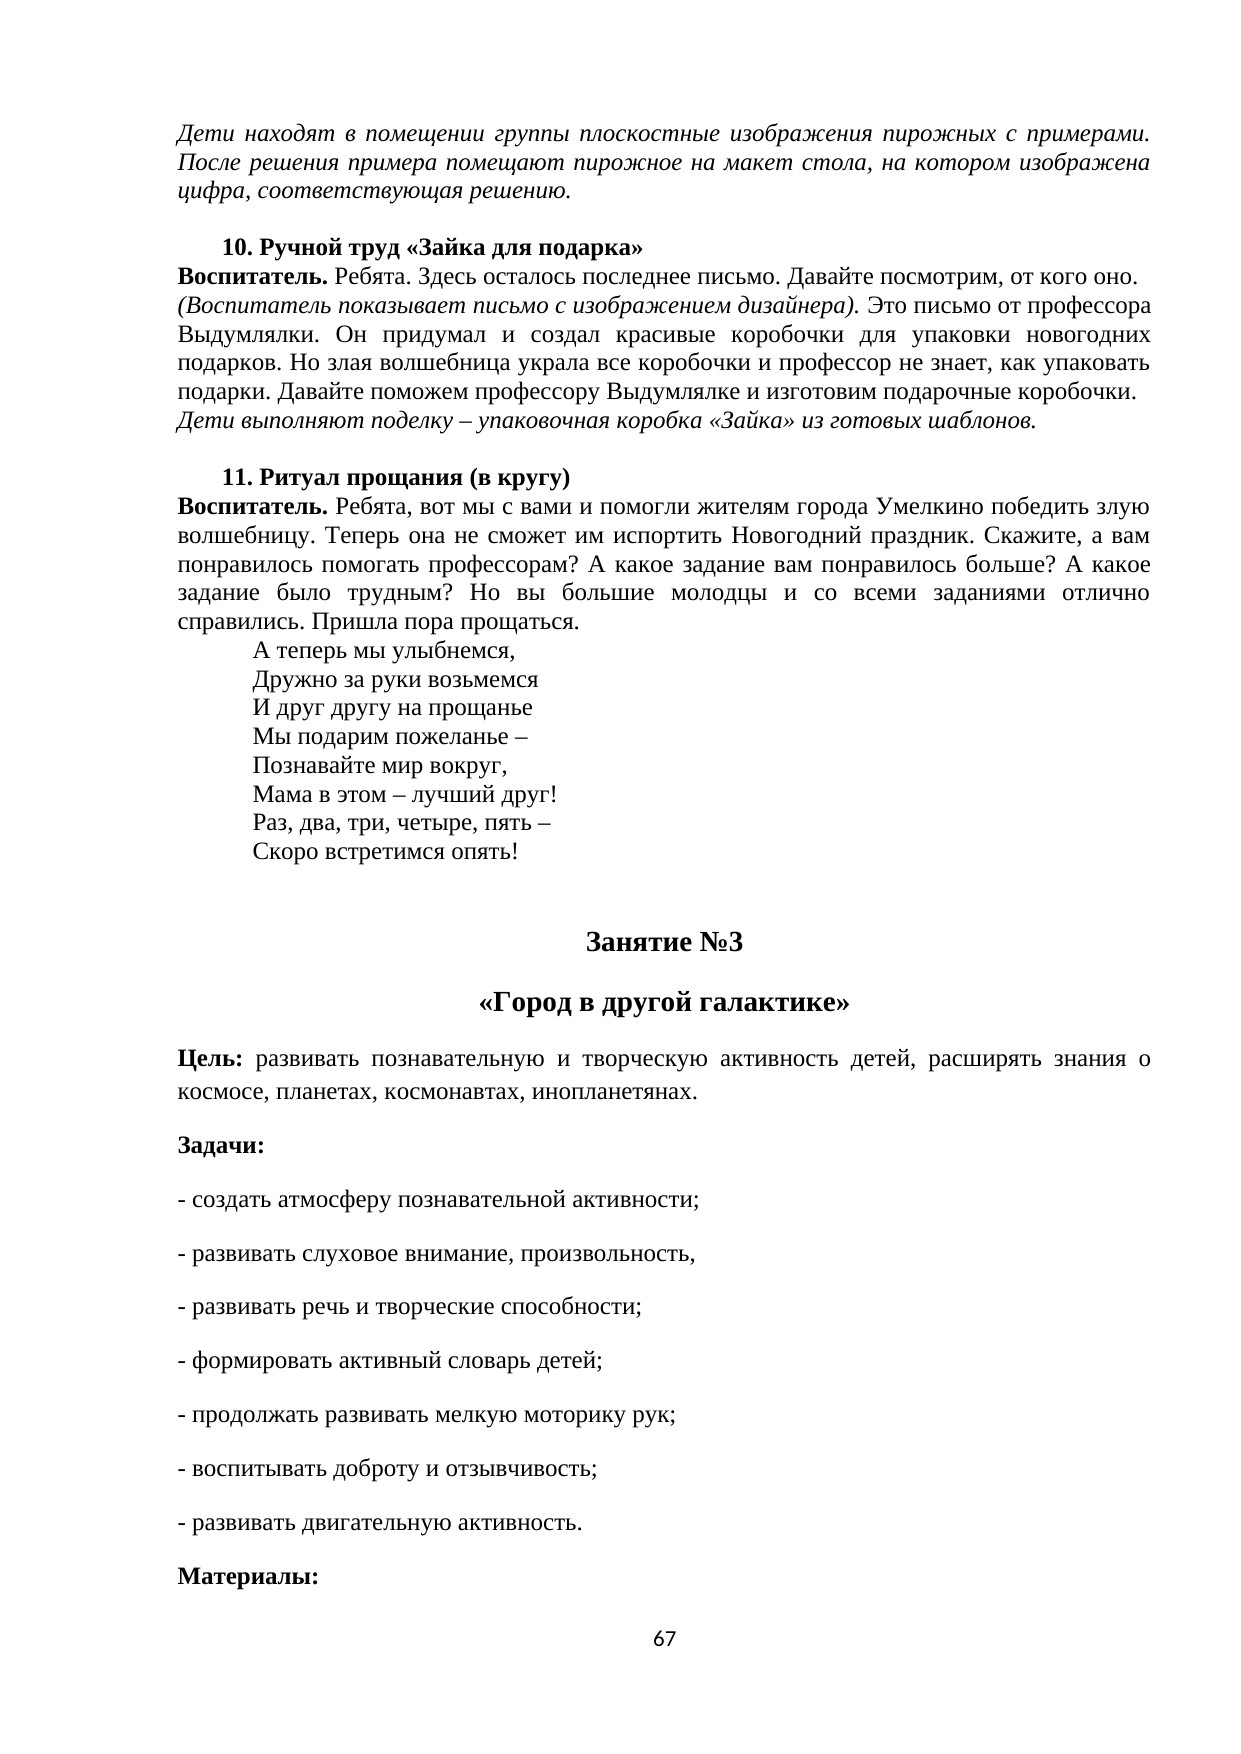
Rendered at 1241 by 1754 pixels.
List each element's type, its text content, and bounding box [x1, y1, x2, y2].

text 10. Ручной труд «Зайка для подарка» [222, 232, 1152, 261]
text 11. Ритуал прощания (в кругу) [222, 462, 1152, 491]
text - воспитывать доброту и отзывчивость; [177, 1453, 1152, 1482]
text - продолжать развивать мелкую моторику рук; [177, 1399, 1152, 1428]
text «Город в другой галактике» [177, 984, 1152, 1017]
list И друг другу на прощанье [252, 692, 1152, 721]
text - развивать двигательную активность. [177, 1507, 1152, 1536]
list Мама в этом – лучший друг! [252, 779, 1152, 807]
text Занятие №3 [177, 924, 1152, 958]
list Дружно за руки возьмемся [252, 664, 1152, 692]
text Цель: развивать познавательную и творческую активность детей, расширять знания о космосе, планетах, космонавтах, инопланетянах. [177, 1043, 1152, 1105]
text - формировать активный словарь детей; [177, 1345, 1152, 1374]
text Воспитатель. Ребята. Здесь осталось последнее письмо. Давайте посмотрим, от кого оно. [177, 261, 1152, 290]
list Раз, два, три, четыре, пять – [252, 807, 1152, 836]
text Дети выполняют поделку – упаковочная коробка «Зайка» из готовых шаблонов. [177, 405, 1152, 434]
text Задачи: [177, 1130, 1152, 1159]
list Мы подарим пожеланье – [252, 721, 1152, 750]
text - развивать речь и творческие способности; [177, 1291, 1152, 1320]
text (Воспитатель показывает письмо с изображением дизайнера). Это письмо от профессора Выдумлялки. Он придумал и создал красивые коробочки для упаковки новогодних подарков. Но злая волшебница украла все коробочки и профессор не знает, как упаковать подарки. Давайте поможем профессору Выдумлялке и изготовим подарочные коробочки. [177, 290, 1152, 405]
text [177, 118, 1152, 204]
text - создать атмосферу познавательной активности; [177, 1184, 1152, 1212]
list А теперь мы улыбнемся, [252, 635, 1152, 664]
text - развивать слуховое внимание, произвольность, [177, 1238, 1152, 1266]
text Материалы: [177, 1561, 1152, 1589]
text Воспитатель. Ребята, вот мы с вами и помогли жителям города Умелкино победить злую волшебницу. Теперь она не сможет им испортить Новогодний праздник. Скажите, а вам понравилось помогать профессорам? А какое задание вам понравилось больше? А какое задание было трудным? Но вы большие молодцы и со всеми заданиями отлично справились. Пришла пора прощаться. [177, 491, 1152, 635]
list Скоро встретимся опять! [252, 836, 1152, 865]
list Познавайте мир вокруг, [252, 750, 1152, 779]
